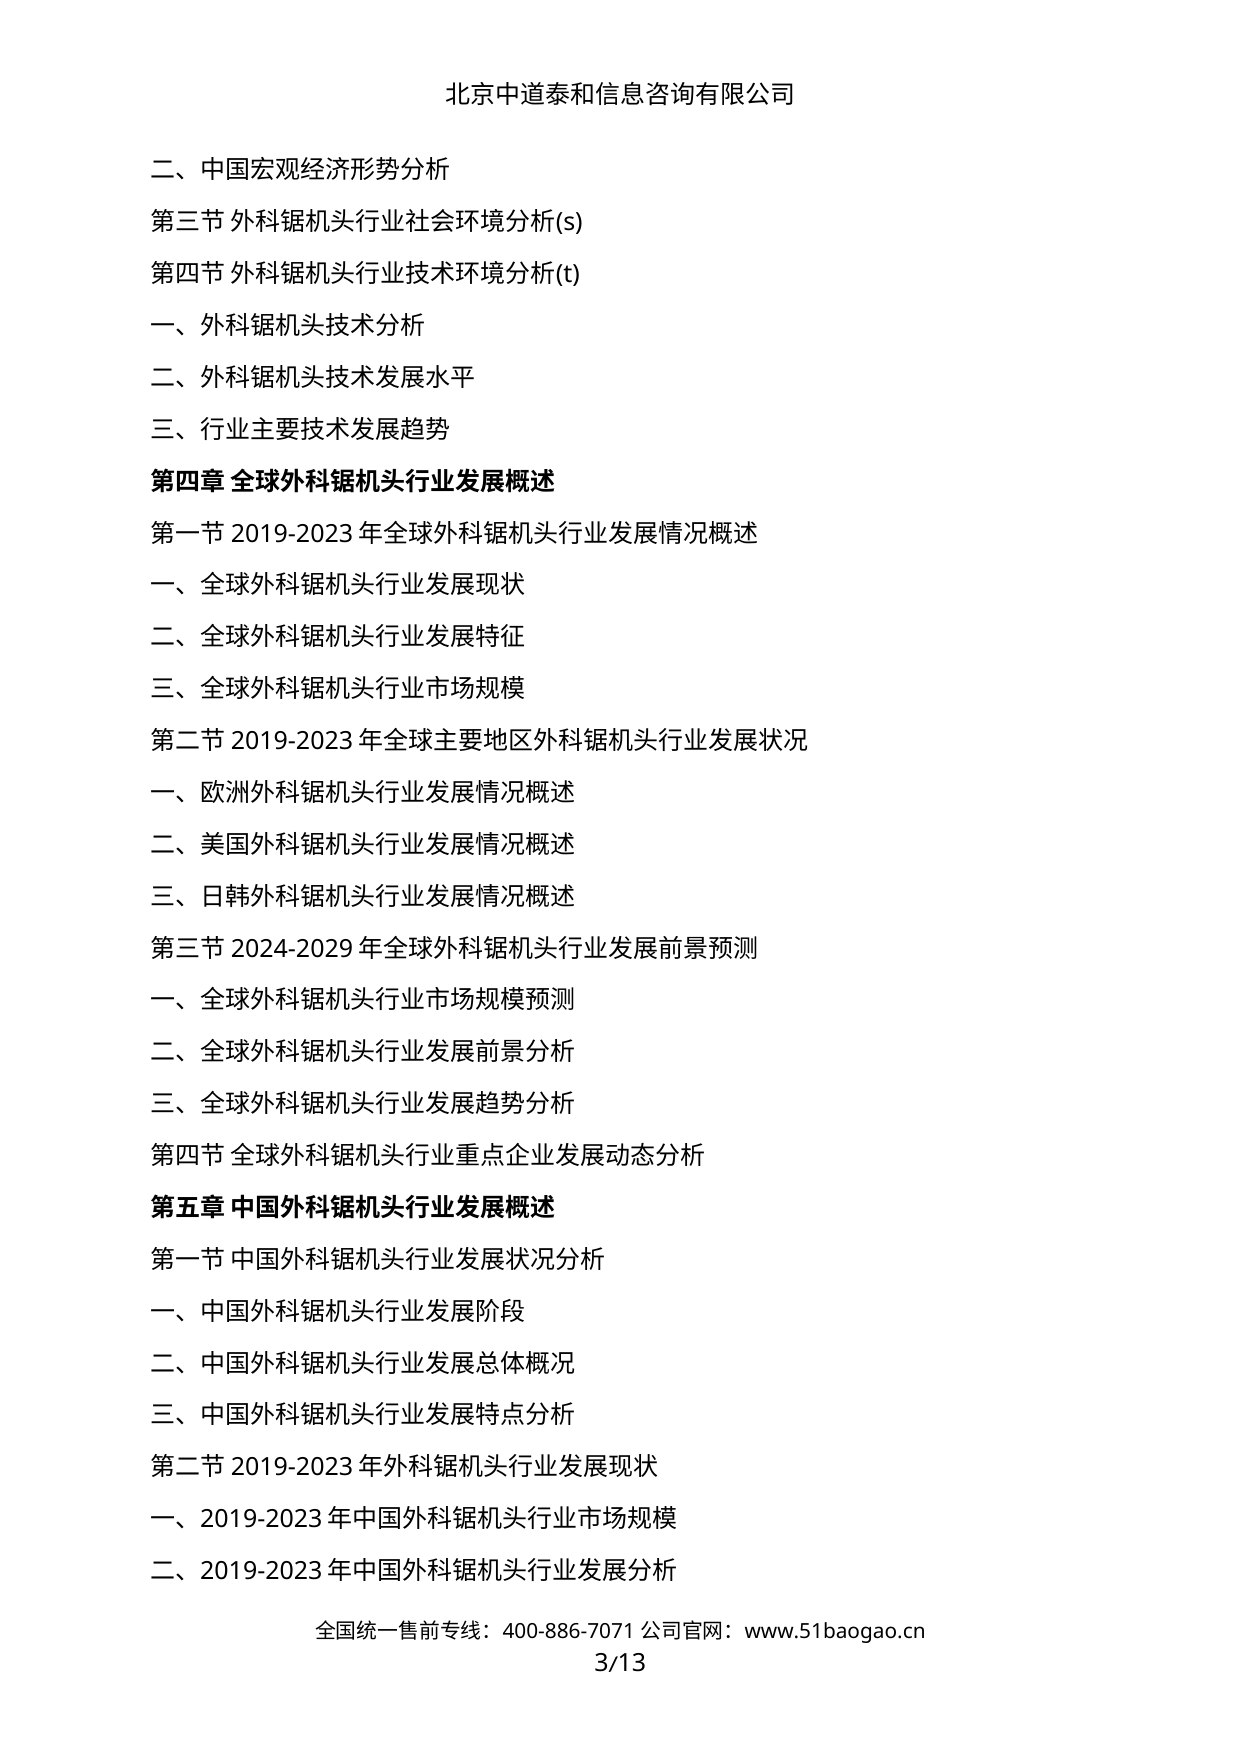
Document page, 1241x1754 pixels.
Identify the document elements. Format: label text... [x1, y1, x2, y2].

text 第二节 2019-2023年外科锯机头行业发展现状 [150, 1447, 1090, 1483]
text 第二节 2019-2023年全球主要地区外科锯机头行业发展状况 [150, 721, 1090, 757]
text 第四节 全球外科锯机头行业重点企业发展动态分析 [150, 1136, 1090, 1172]
text 第四章 全球外科锯机头行业发展概述 [150, 461, 1090, 497]
text 三、全球外科锯机头行业市场规模 [150, 669, 1090, 705]
text 一、2019-2023年中国外科锯机头行业市场规模 [150, 1499, 1090, 1535]
text 一、全球外科锯机头行业发展现状 [150, 565, 1090, 601]
text 一、全球外科锯机头行业市场规模预测 [150, 980, 1090, 1016]
text 一、中国外科锯机头行业发展阶段 [150, 1291, 1090, 1327]
text 第五章 中国外科锯机头行业发展概述 [150, 1187, 1090, 1224]
text 二、中国宏观经济形势分析 [150, 150, 1090, 186]
text 三、全球外科锯机头行业发展趋势分析 [150, 1084, 1090, 1120]
text 第一节 2019-2023年全球外科锯机头行业发展情况概述 [150, 513, 1090, 549]
text 二、中国外科锯机头行业发展总体概况 [150, 1343, 1090, 1379]
text 二、美国外科锯机头行业发展情况概述 [150, 824, 1090, 861]
text 第三节 外科锯机头行业社会环境分析(s) [150, 202, 1090, 238]
text 三、行业主要技术发展趋势 [150, 409, 1090, 446]
text 二、2019-2023年中国外科锯机头行业发展分析 [150, 1551, 1090, 1587]
text 第四节 外科锯机头行业技术环境分析(t) [150, 254, 1090, 290]
text 第三节 2024-2029年全球外科锯机头行业发展前景预测 [150, 928, 1090, 964]
text 三、日韩外科锯机头行业发展情况概述 [150, 876, 1090, 912]
text 一、外科锯机头技术分析 [150, 306, 1090, 342]
text 二、全球外科锯机头行业发展前景分析 [150, 1032, 1090, 1068]
text 一、欧洲外科锯机头行业发展情况概述 [150, 772, 1090, 809]
text 第一节 中国外科锯机头行业发展状况分析 [150, 1239, 1090, 1276]
text 二、外科锯机头技术发展水平 [150, 357, 1090, 394]
text 二、全球外科锯机头行业发展特征 [150, 617, 1090, 653]
text 三、中国外科锯机头行业发展特点分析 [150, 1395, 1090, 1431]
